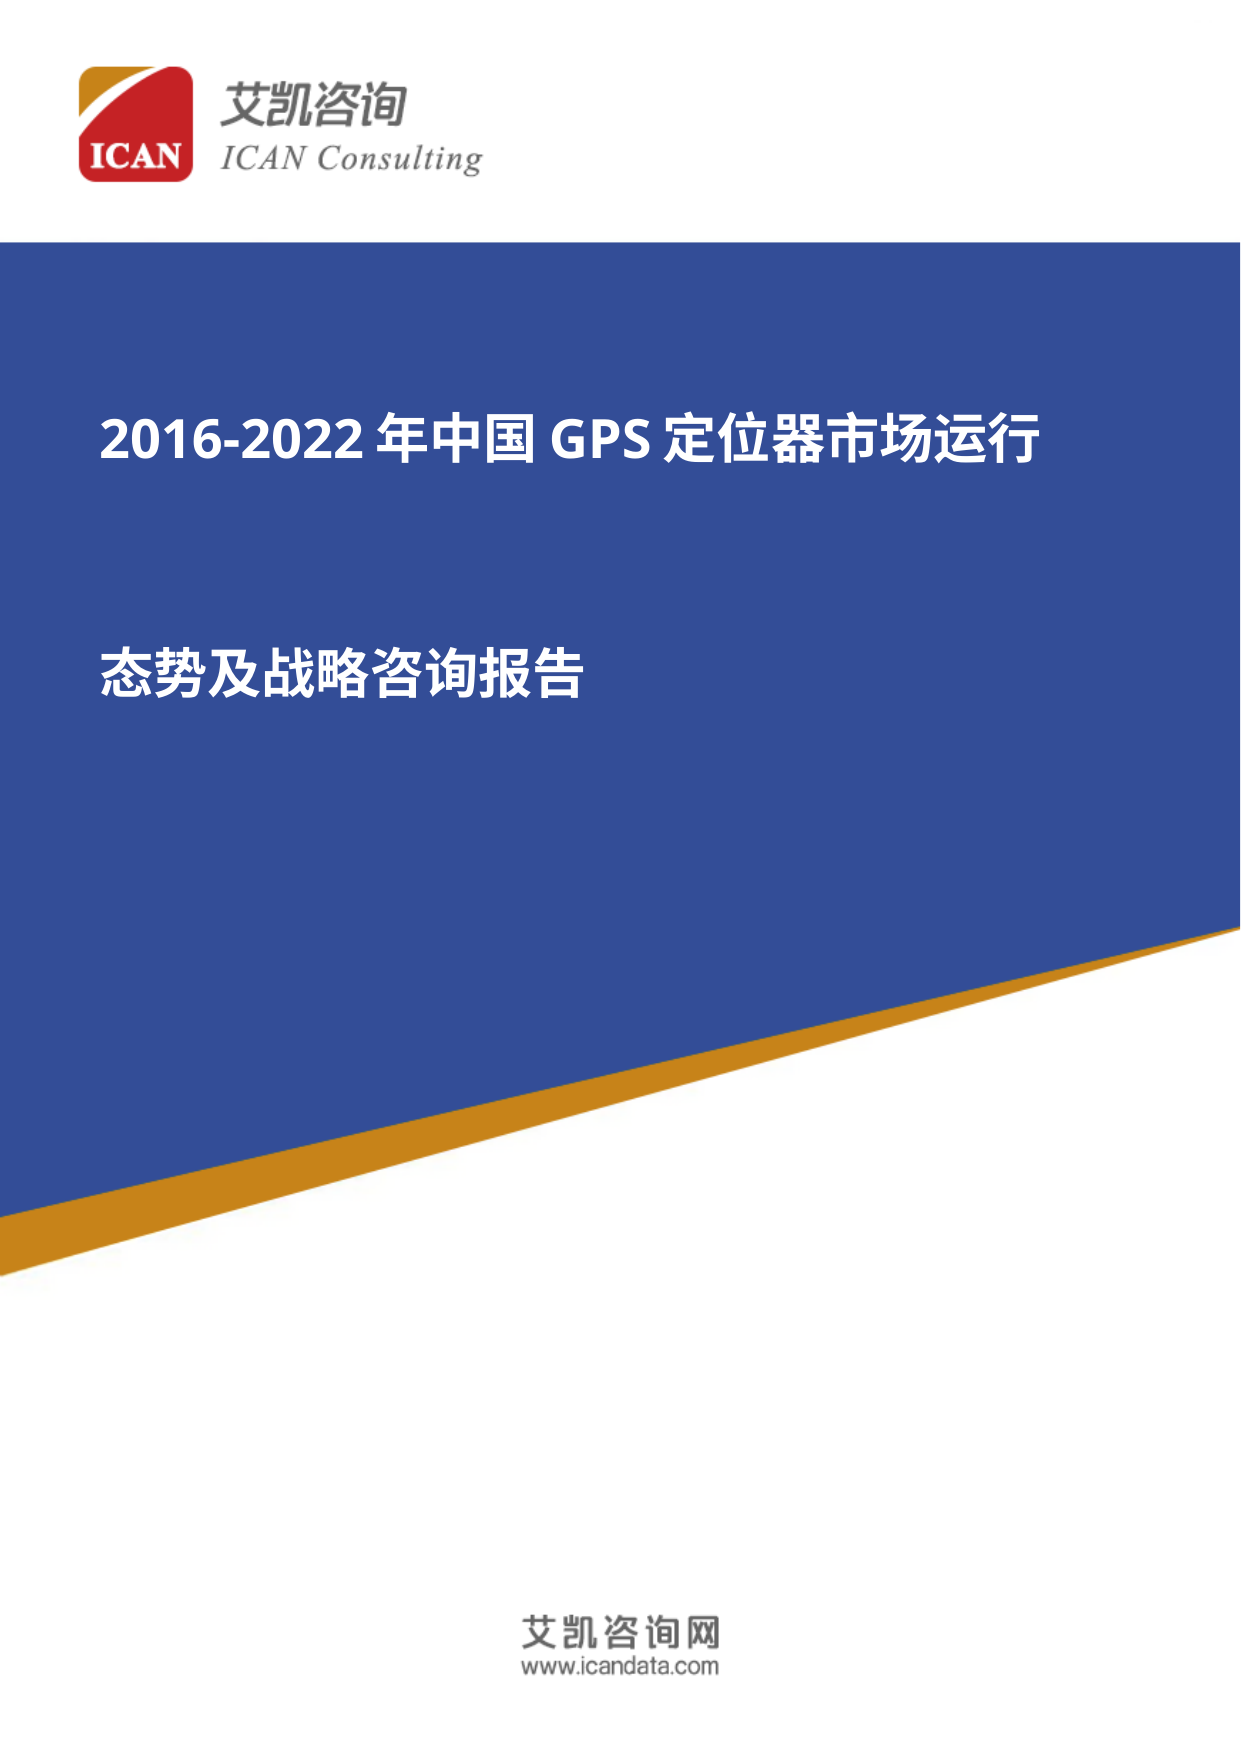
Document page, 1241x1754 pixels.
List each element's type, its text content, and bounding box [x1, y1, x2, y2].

picture [0, 5, 1241, 1754]
subtitle 2016-2022年中国GPS定位器市场运行态势及战略咨询报告 [99, 386, 1053, 718]
